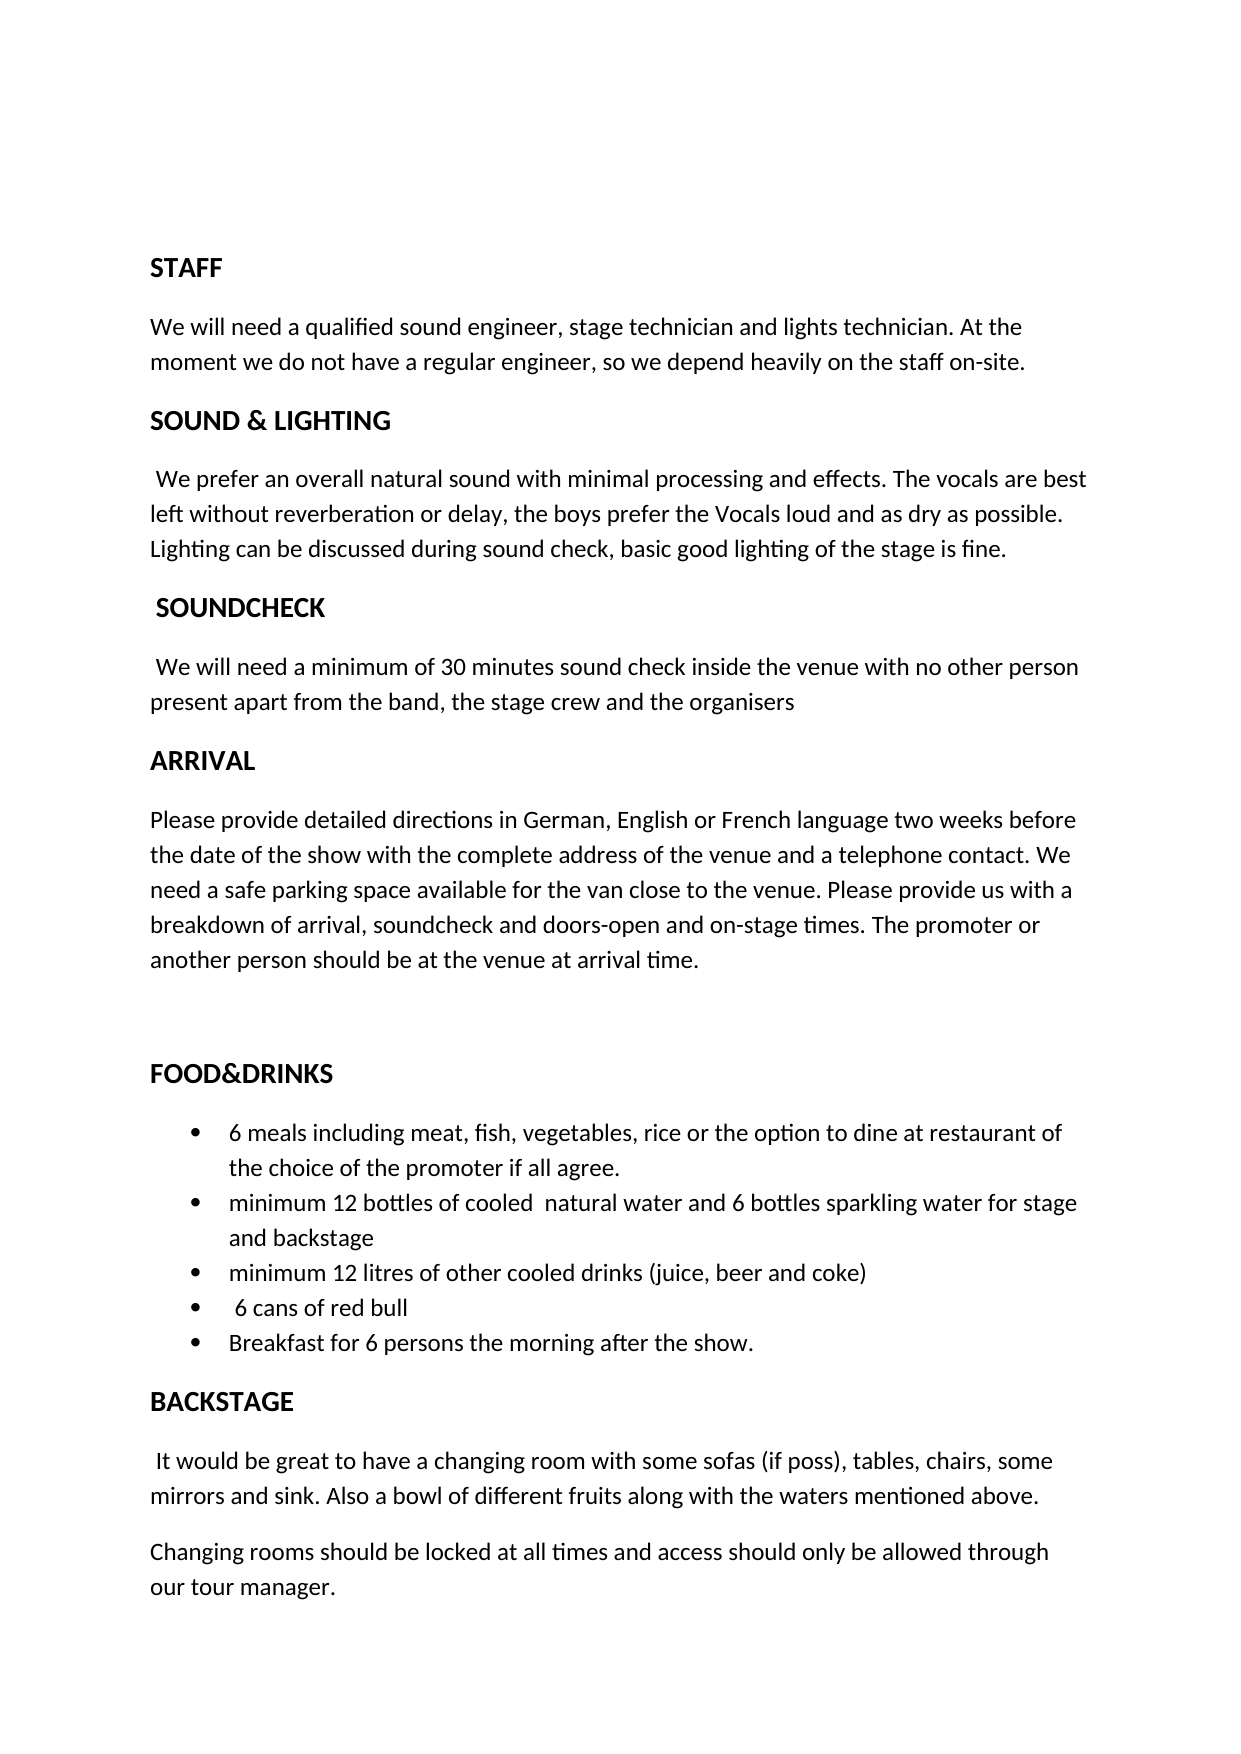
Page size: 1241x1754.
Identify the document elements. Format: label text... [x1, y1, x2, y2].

list 6 meals including meat, fish, vegetables, rice or the option to dine at restaurant of the choice of the promoter if all agree. [191, 1117, 1090, 1183]
text We will need a minimum of 30 minutes sound check inside the venue with no other person present apart from the band, the stage crew and the organisers [150, 651, 1090, 717]
text BACKSTAGE [150, 1383, 1090, 1419]
text ARRIVAL [150, 742, 1090, 778]
text STAFF [150, 249, 1090, 285]
text We will need a qualified sound engineer, stage technician and lights technician. At the moment we do not have a regular engineer, so we depend heavily on the staff on-site. [150, 311, 1090, 376]
text SOUND & LIGHTING [150, 402, 1090, 437]
text Please provide detailed directions in German, English or French language two weeks before the date of the show with the complete address of the venue and a telephone contact. We need a safe parking space available for the van close to the venue. Please provide us with a breakdown of arrival, soundcheck and doors-open and on-stage times. The promoter or another person should be at the venue at arrival time. [150, 804, 1090, 974]
list Breakfast for 6 persons the morning after the show. [191, 1327, 1090, 1358]
text SOUNDCHECK [150, 589, 1090, 625]
text It would be great to have a changing room with some sofas (if poss), tables, chairs, some mirrors and sink. Also a bowl of different fruits along with the waters mentioned above. [150, 1445, 1090, 1510]
text We prefer an overall natural sound with minimal processing and effects. The vocals are best left without reverberation or delay, the boys prefer the Vocals loud and as dry as possible. Lighting can be discussed during sound check, basic good lighting of the stage is fine. [150, 463, 1090, 564]
list minimum 12 litres of other cooled drinks (juice, beer and coke) [191, 1257, 1090, 1288]
list 6 cans of red bull [191, 1292, 1090, 1323]
text FOOD&DRINKS [150, 1055, 1090, 1091]
list minimum 12 bottles of cooled natural water and 6 bottles sparkling water for stage and backstage [191, 1187, 1090, 1253]
text Changing rooms should be locked at all times and access should only be allowed through our tour manager. [150, 1536, 1090, 1601]
